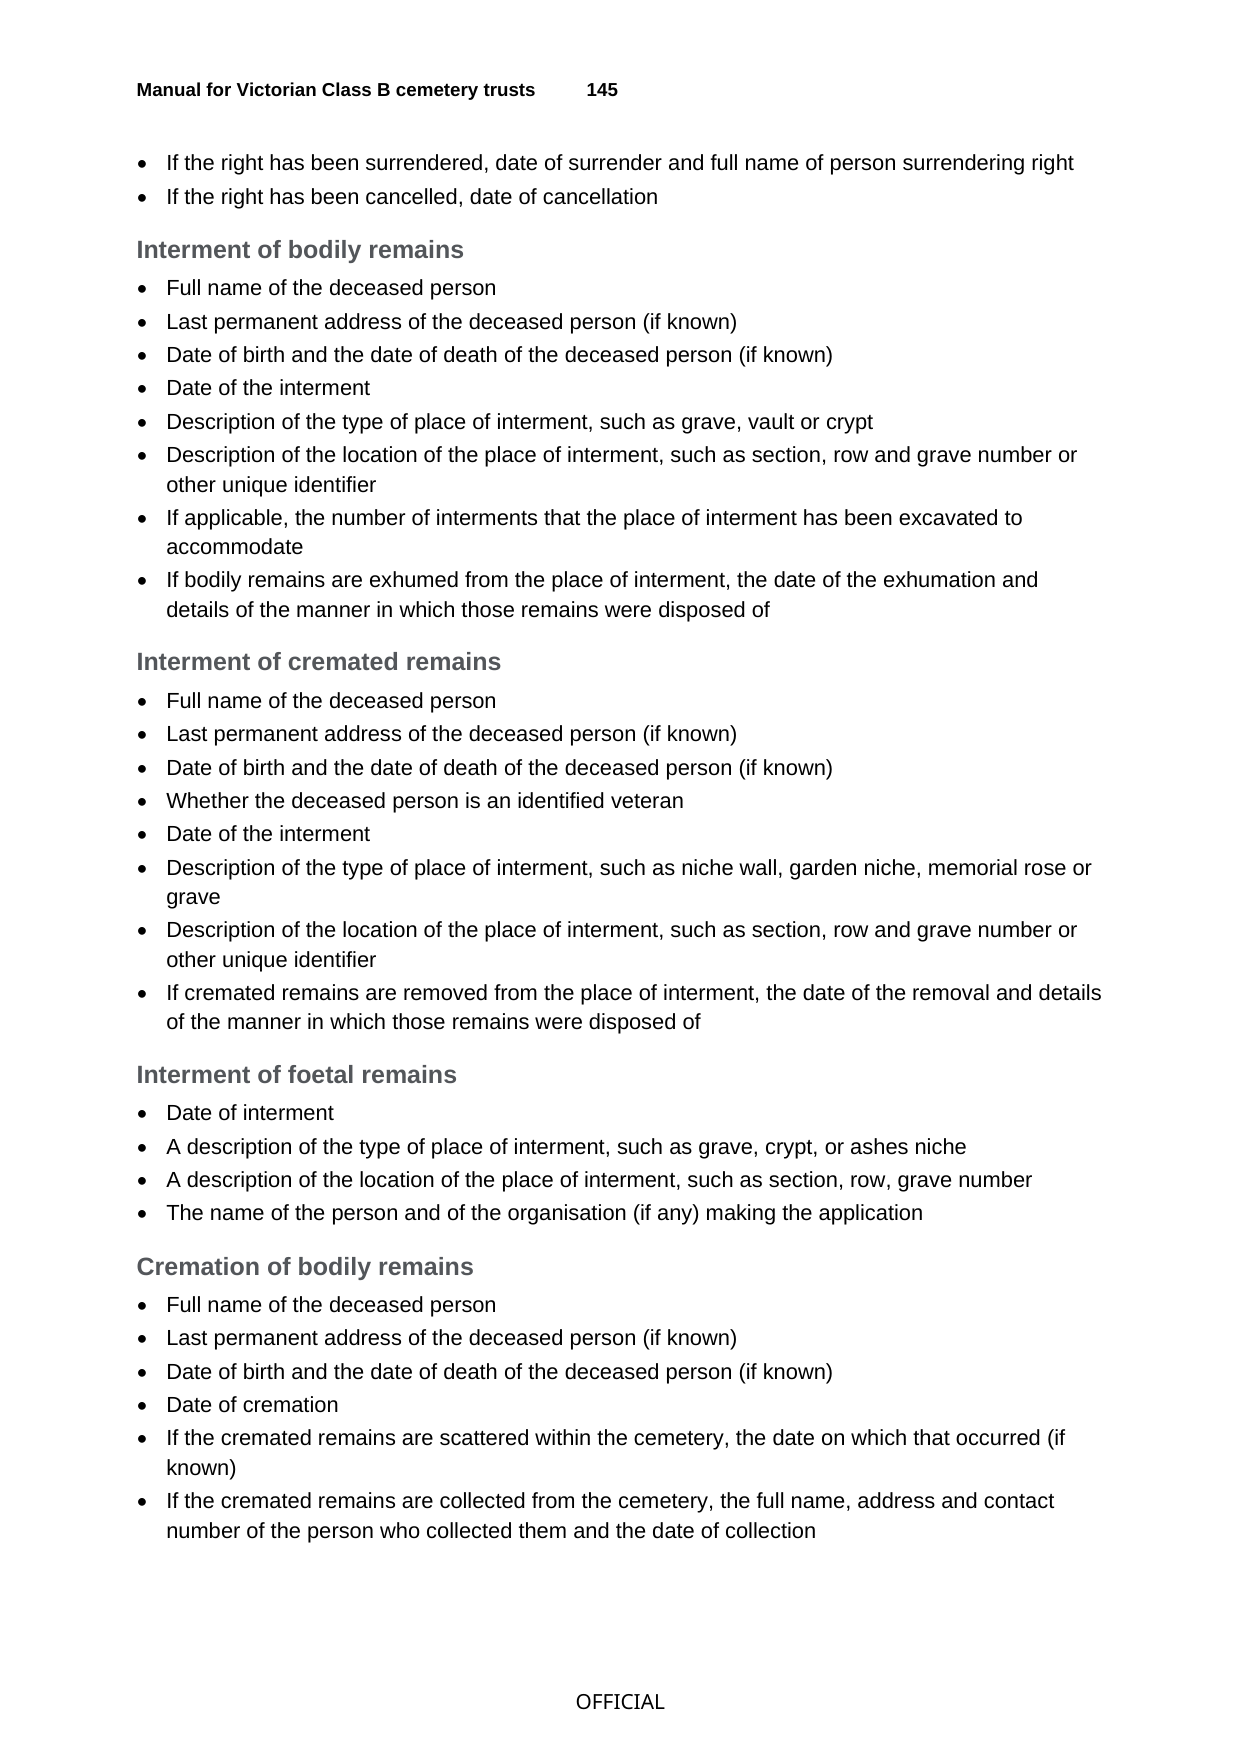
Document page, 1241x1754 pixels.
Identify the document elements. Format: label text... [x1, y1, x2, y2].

text Date of the interment [136, 818, 1104, 847]
text If applicable, the number of interments that the place of interment has been excavated to accommodate [136, 501, 1104, 559]
text Date of birth and the date of death of the deceased person (if known) [136, 1355, 1104, 1384]
text Last permanent address of the deceased person (if known) [136, 718, 1104, 747]
text If the right has been cancelled, date of cancellation [136, 180, 1104, 209]
text Date of the interment [136, 372, 1104, 401]
text Last permanent address of the deceased person (if known) [136, 305, 1104, 334]
text Date of birth and the date of death of the deceased person (if known) [136, 751, 1104, 780]
text Full name of the deceased person [136, 272, 1104, 301]
text Date of interment [136, 1097, 1104, 1126]
text A description of the location of the place of interment, such as section, row, grave number [136, 1164, 1104, 1193]
text Whether the deceased person is an identified veteran [136, 784, 1104, 814]
text If bodily remains are exhumed from the place of interment, the date of the exhumation and details of the manner in which those remains were disposed of [136, 564, 1104, 622]
subtitle Interment of cremated remains [136, 647, 1104, 676]
text A description of the type of place of interment, such as grave, crypt, or ashes niche [136, 1130, 1104, 1159]
text Description of the location of the place of interment, such as section, row and grave number or other unique identifier [136, 439, 1104, 497]
subtitle Interment of bodily remains [136, 234, 1104, 264]
text If the right has been surrendered, date of surrender and full name of person surrendering right [136, 147, 1104, 176]
text Description of the type of place of interment, such as grave, vault or crypt [136, 405, 1104, 434]
text Date of cremation [136, 1389, 1104, 1418]
text Description of the type of place of interment, such as niche wall, garden niche, memorial rose or grave [136, 851, 1104, 909]
text If the cremated remains are scattered within the cemetery, the date on which that occurred (if known) [136, 1422, 1104, 1480]
list If cremated remains are removed from the place of interment, the date of the removal and details of the manner in which those remains were disposed of [136, 976, 1104, 1034]
text The name of the person and of the organisation (if any) making the application [136, 1197, 1104, 1226]
text If the cremated remains are collected from the cemetery, the full name, address and contact number of the person who collected them and the date of collection [136, 1484, 1104, 1543]
text Date of birth and the date of death of the deceased person (if known) [136, 339, 1104, 368]
subtitle Cremation of bodily remains [136, 1251, 1104, 1280]
text Description of the location of the place of interment, such as section, row and grave number or other unique identifier [136, 914, 1104, 972]
subtitle Interment of foetal remains [136, 1059, 1104, 1089]
text Full name of the deceased person [136, 684, 1104, 714]
text Full name of the deceased person [136, 1289, 1104, 1318]
text Last permanent address of the deceased person (if known) [136, 1322, 1104, 1351]
